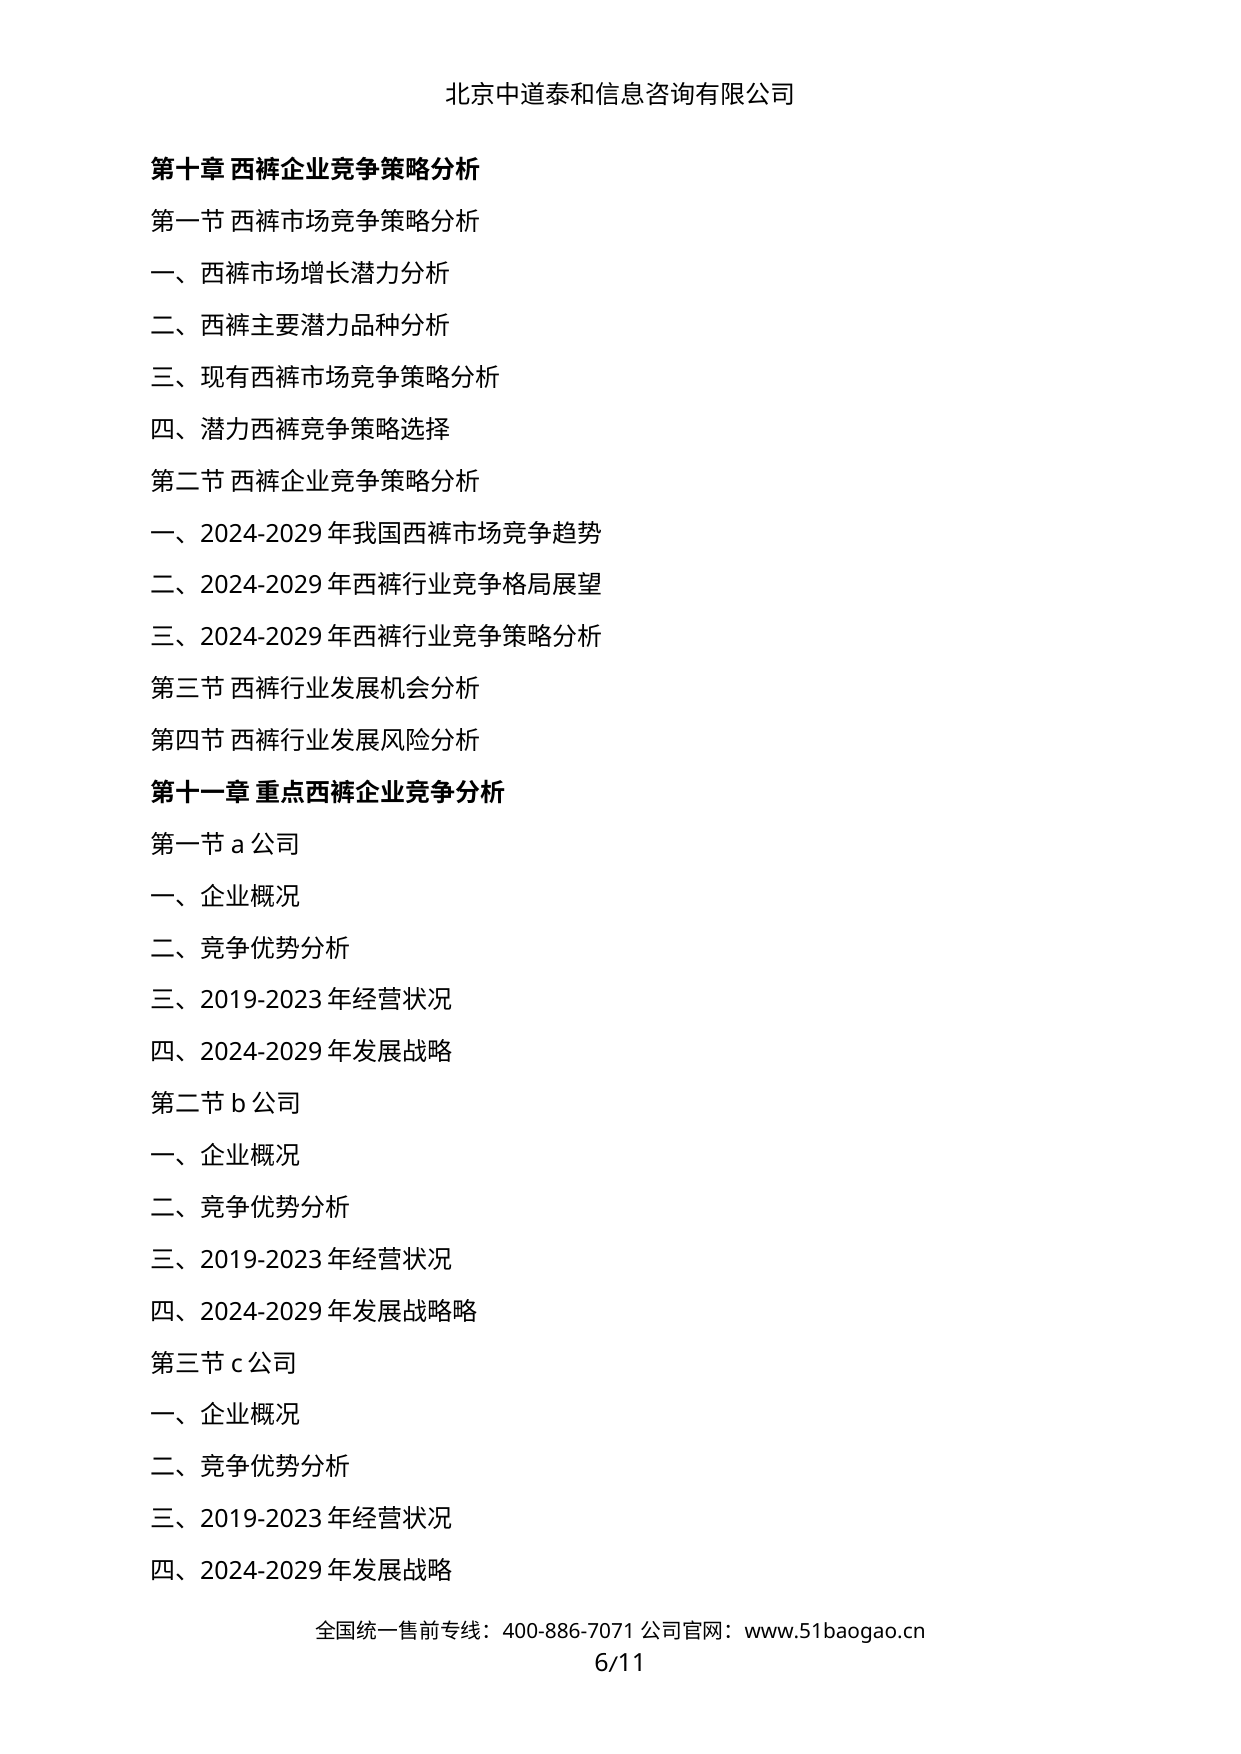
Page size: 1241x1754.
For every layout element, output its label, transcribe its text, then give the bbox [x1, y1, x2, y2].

text 二、竞争优势分析 [150, 1187, 1090, 1224]
text 一、企业概况 [150, 1136, 1090, 1172]
text 三、2019-2023年经营状况 [150, 980, 1090, 1016]
text 第十章 西裤企业竞争策略分析 [150, 150, 1090, 186]
text 二、2024-2029年西裤行业竞争格局展望 [150, 565, 1090, 601]
text 四、2024-2029年发展战略略 [150, 1291, 1090, 1327]
text 一、2024-2029年我国西裤市场竞争趋势 [150, 513, 1090, 549]
text 第一节 西裤市场竞争策略分析 [150, 202, 1090, 238]
text 第四节 西裤行业发展风险分析 [150, 721, 1090, 757]
text 二、西裤主要潜力品种分析 [150, 306, 1090, 342]
text 三、2019-2023年经营状况 [150, 1499, 1090, 1535]
text 三、2019-2023年经营状况 [150, 1239, 1090, 1276]
text 第二节 b公司 [150, 1084, 1090, 1120]
text 四、2024-2029年发展战略 [150, 1551, 1090, 1587]
text 一、企业概况 [150, 876, 1090, 912]
text 一、企业概况 [150, 1395, 1090, 1431]
text 第二节 西裤企业竞争策略分析 [150, 461, 1090, 497]
text 二、竞争优势分析 [150, 928, 1090, 964]
text 第十一章 重点西裤企业竞争分析 [150, 772, 1090, 809]
text 第一节 a公司 [150, 824, 1090, 861]
text 三、现有西裤市场竞争策略分析 [150, 357, 1090, 394]
text 四、2024-2029年发展战略 [150, 1032, 1090, 1068]
text 二、竞争优势分析 [150, 1447, 1090, 1483]
text 一、西裤市场增长潜力分析 [150, 254, 1090, 290]
text 四、潜力西裤竞争策略选择 [150, 409, 1090, 446]
text 三、2024-2029年西裤行业竞争策略分析 [150, 617, 1090, 653]
text 第三节 c公司 [150, 1343, 1090, 1379]
text 第三节 西裤行业发展机会分析 [150, 669, 1090, 705]
